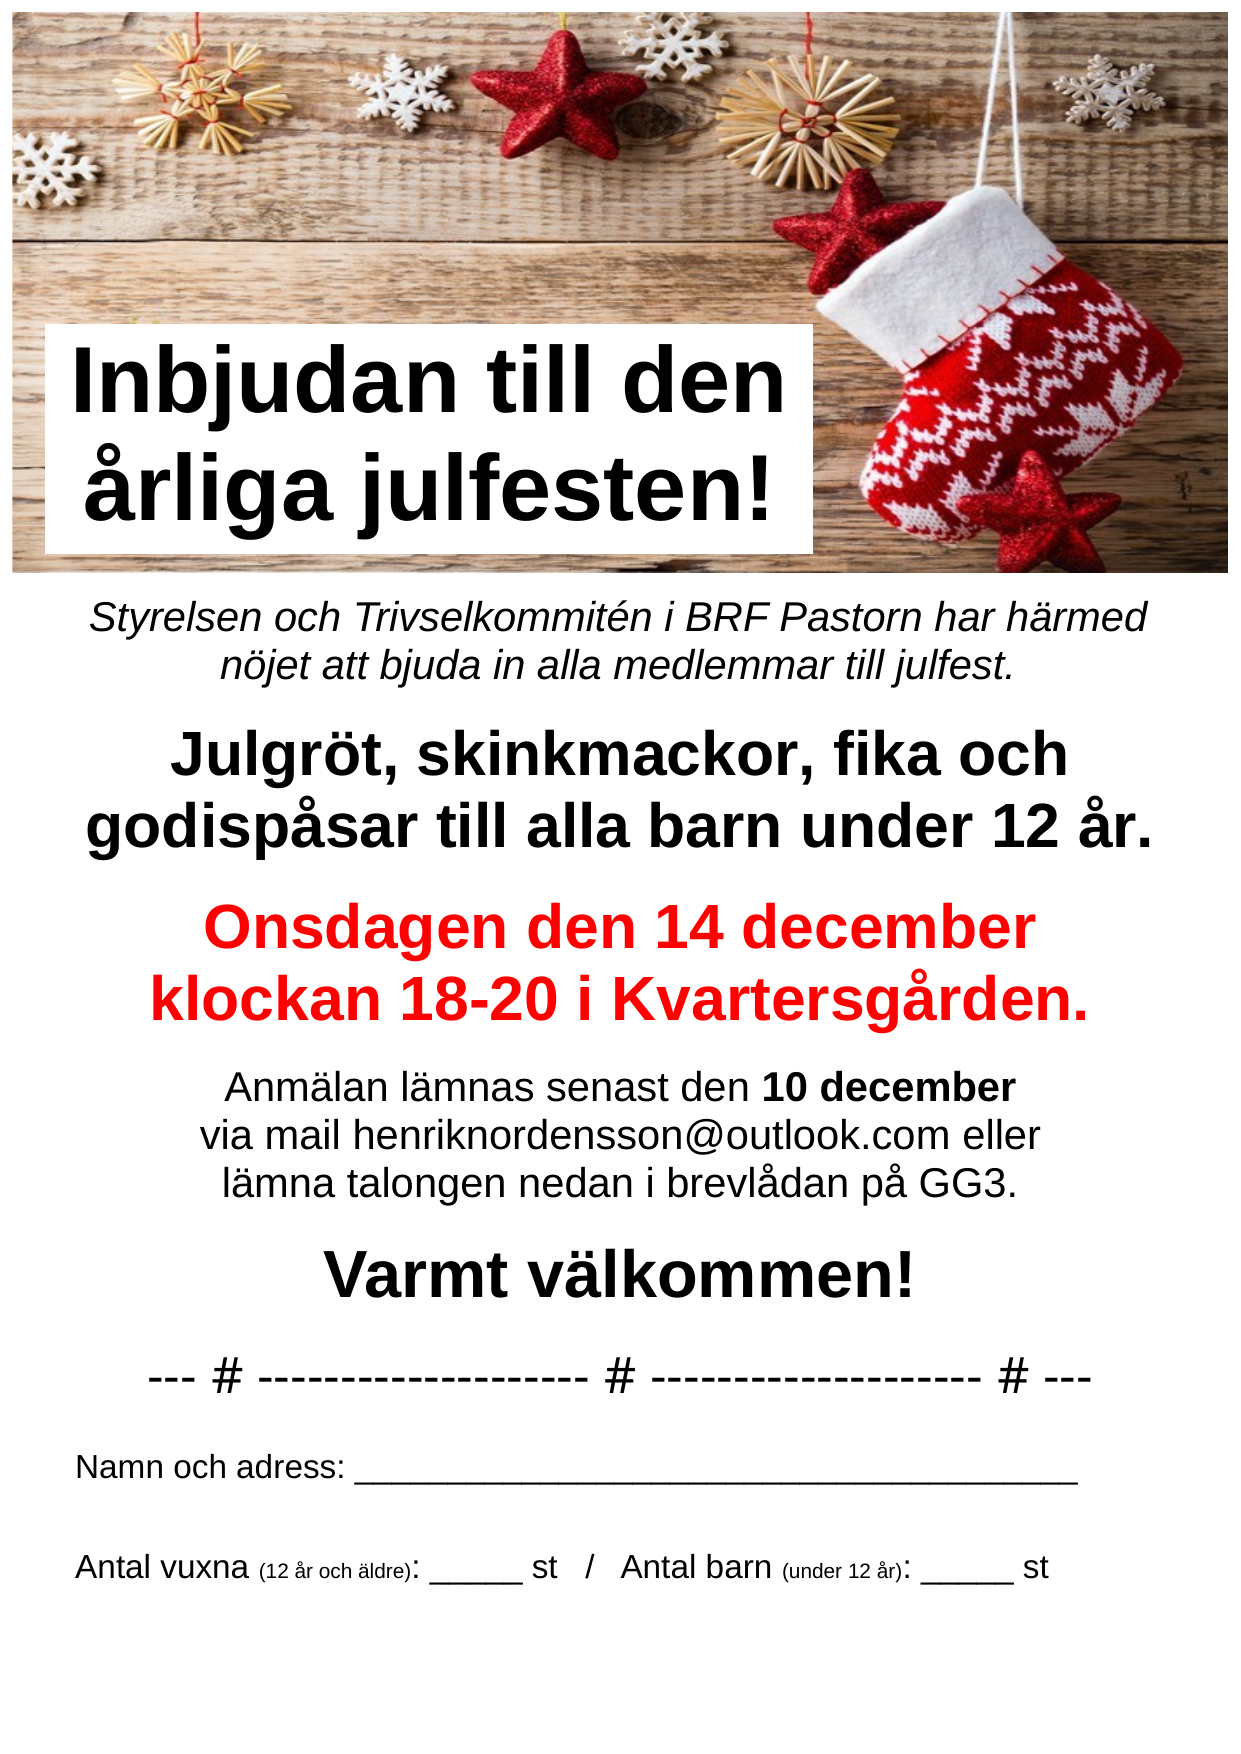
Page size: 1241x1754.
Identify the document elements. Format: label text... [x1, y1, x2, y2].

text Antal vuxna (12 år och äldre): _____ st / Antal barn (under 12 år): _____ st [75, 1547, 1165, 1586]
picture [12, 12, 1228, 573]
text Julgröt, skinkmackor, fika och [75, 717, 1165, 789]
text Varmt välkommen! [75, 1235, 1165, 1311]
text Onsdagen den 14 december [75, 890, 1165, 962]
text årliga julfesten! [45, 432, 813, 540]
text Namn och adress: _______________________________________ [75, 1447, 1165, 1485]
text Styrelsen och Trivselkommitén i BRF Pastorn har härmed nöjet att bjuda in alla medlemmar till julfest. [75, 593, 1165, 688]
text klockan 18-20 i Kvartersgården. [75, 962, 1165, 1033]
text Inbjudan till den [45, 324, 813, 432]
text --- # -------------------- # -------------------- # --- [75, 1340, 1165, 1408]
text godispåsar till alla barn under 12 år. [75, 789, 1165, 861]
text Anmälan lämnas senast den 10 december [75, 1062, 1165, 1110]
text lämna talongen nedan i brevlådan på GG3. [75, 1158, 1165, 1206]
text via mail henriknordensson@outlook.com eller [75, 1110, 1165, 1158]
